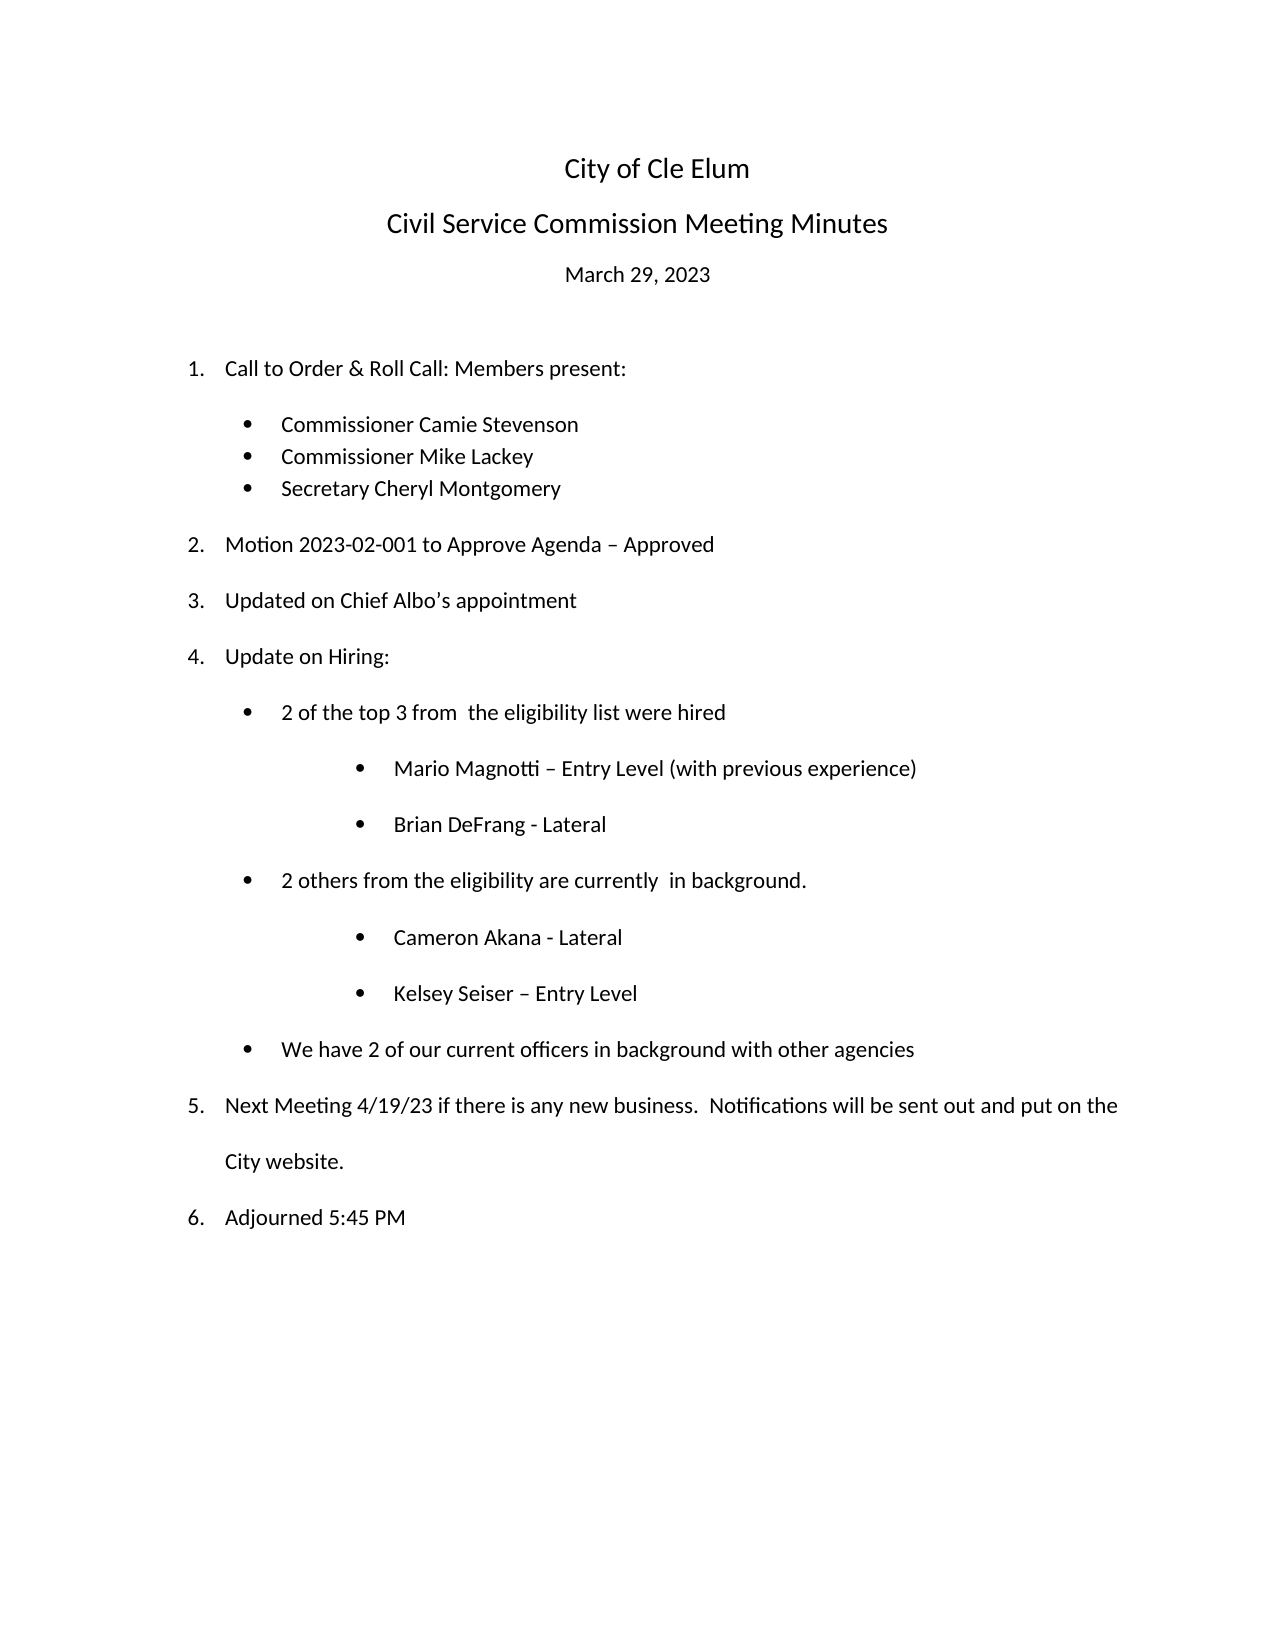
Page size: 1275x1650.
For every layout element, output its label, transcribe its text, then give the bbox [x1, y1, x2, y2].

text March 29, 2023 [150, 260, 1125, 288]
list We have 2 of our current officers in background with other agencies [244, 1035, 1125, 1063]
list Adjourned 5:45 PM [187, 1203, 1125, 1231]
list 2 of the top 3 from the eligibility list were hired [244, 698, 1125, 727]
list Next Meeting 4/19/23 if there is any new business. Notifications will be sent out and put on the City website. [187, 1091, 1125, 1175]
list Secretary Cheryl Montgomery [244, 474, 1125, 502]
list Cameron Akana - Lateral [356, 923, 1125, 951]
list Update on Hiring: [187, 642, 1125, 671]
list Brian DeFrang - Lateral [356, 811, 1125, 839]
list 2 others from the eligibility are currently in background. [244, 867, 1125, 895]
list Kelsey Seiser – Entry Level [356, 979, 1125, 1007]
list Commissioner Camie Stevenson [244, 410, 1125, 438]
text Civil Service Commission Meeting Minutes [150, 205, 1125, 241]
list Motion 2023-02-001 to Approve Agenda – Approved [187, 530, 1125, 558]
list Updated on Chief Albo’s appointment [187, 586, 1125, 614]
list Mario Magnotti – Entry Level (with previous experience) [356, 754, 1125, 783]
text City of Cle Elum [150, 150, 1125, 186]
list Commissioner Mike Lackey [244, 442, 1125, 470]
list Call to Order & Roll Call: Members present: [187, 354, 1125, 382]
